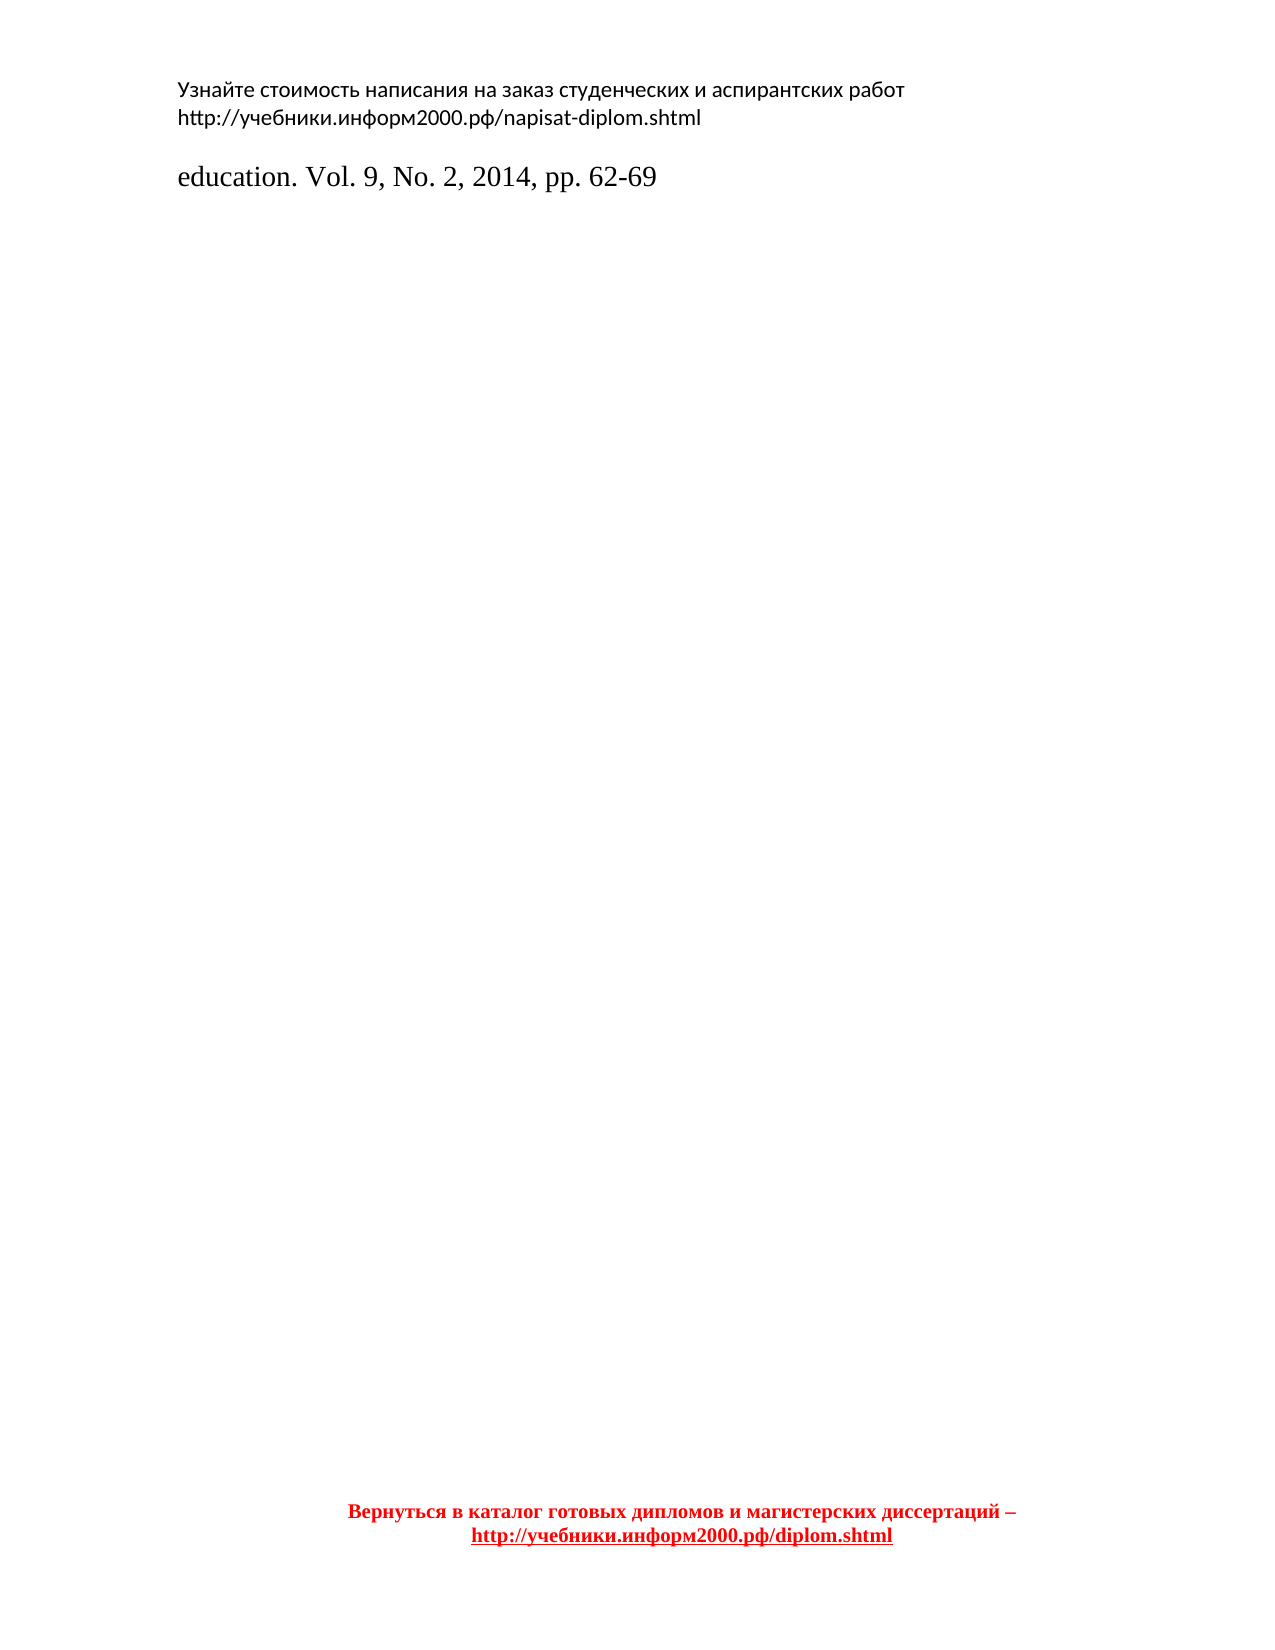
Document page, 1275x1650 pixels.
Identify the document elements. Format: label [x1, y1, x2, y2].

text [177, 159, 1186, 193]
